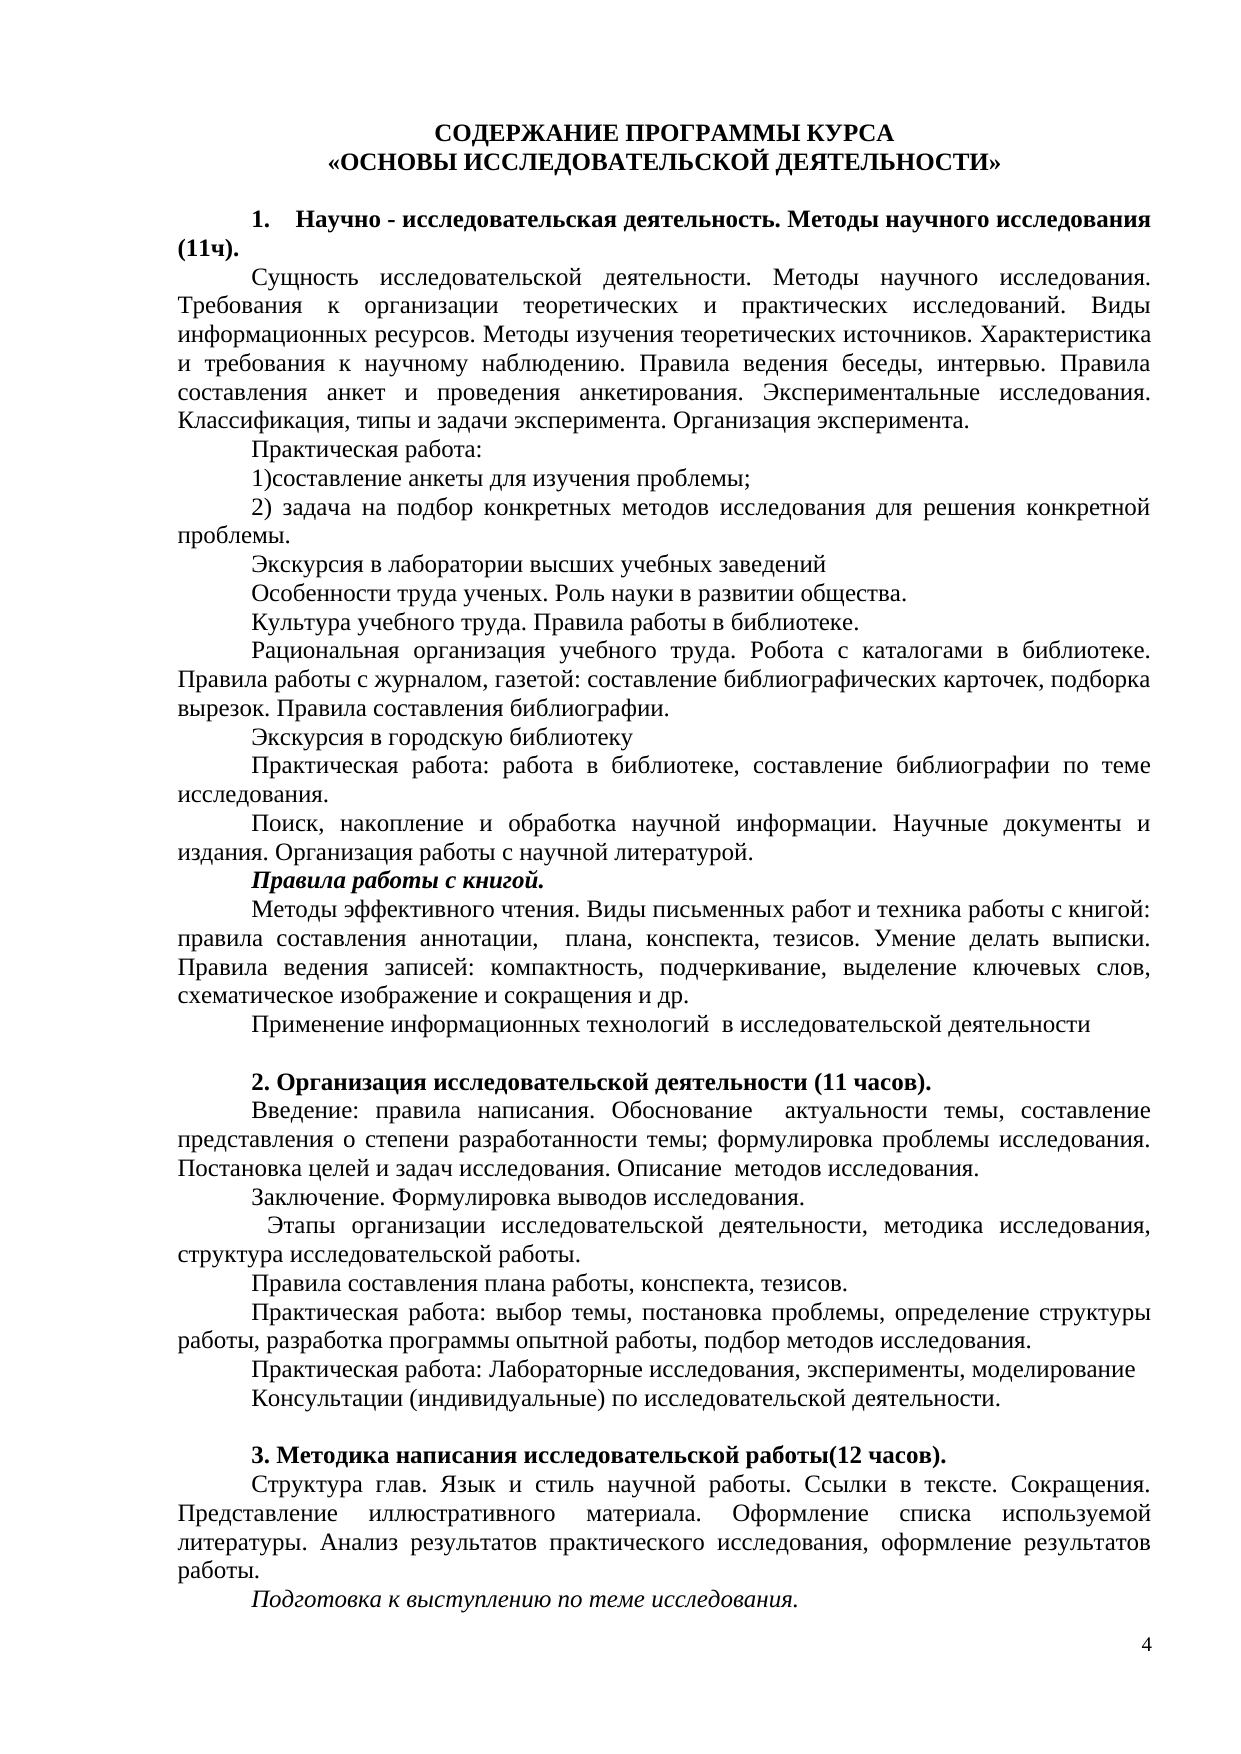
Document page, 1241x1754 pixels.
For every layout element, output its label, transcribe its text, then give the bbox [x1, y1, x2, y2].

text 3. Методика написания исследовательской работы(12 часов). [177, 1441, 1152, 1469]
text Заключение. Формулировка выводов исследования. [177, 1182, 1152, 1211]
list Научно - исследовательская деятельность. Методы научного исследования (11ч). [177, 204, 1152, 262]
text СОДЕРЖАНИЕ ПРОГРАММЫ КУРСА [177, 118, 1152, 147]
text Структура глав. Язык и стиль научной работы. Ссылки в тексте. Сокращения. Представление иллюстративного материала. Оформление списка используемой литературы. Анализ результатов практического исследования, оформление результатов работы. [177, 1469, 1152, 1584]
text Практическая работа: Лабораторные исследования, эксперименты, моделирование [177, 1354, 1152, 1383]
text Правила работы с книгой. [251, 866, 1152, 894]
text Правила составления плана работы, конспекта, тезисов. [177, 1268, 1152, 1297]
text Методы эффективного чтения. Виды письменных работ и техника работы с книгой: правила составления аннотации, плана, конспекта, тезисов. Умение делать выписки. Правила ведения записей: компактность, подчеркивание, выделение ключевых слов, схематическое изображение и сокращения и др. [177, 894, 1152, 1009]
text Особенности труда ученых. Роль науки в развитии общества. [177, 578, 1152, 607]
text Практическая работа: выбор темы, постановка проблемы, определение структуры работы, разработка программы опытной работы, подбор методов исследования. [177, 1297, 1152, 1354]
text Этапы организации исследовательской деятельности, методика исследования, структура исследовательской работы. [177, 1211, 1152, 1268]
text Введение: правила написания. Обоснование актуальности темы, составление представления о степени разработанности темы; формулировка проблемы исследования. Постановка целей и задач исследования. Описание методов исследования. [177, 1096, 1152, 1182]
text «ОСНОВЫ ИССЛЕДОВАТЕЛЬСКОЙ ДЕЯТЕЛЬНОСТИ» [177, 147, 1152, 176]
text Применение информационных технологий в исследовательской деятельности [177, 1009, 1152, 1038]
text Экскурсия в городскую библиотеку [177, 722, 1152, 751]
text Консультации (индивидуальные) по исследовательской деятельности. [177, 1383, 1152, 1412]
text Экскурсия в лаборатории высших учебных заведений [177, 549, 1152, 578]
text Культура учебного труда. Правила работы в библиотеке. [251, 607, 1152, 636]
text 2) задача на подбор конкретных методов исследования для решения конкретной проблемы. [177, 492, 1152, 549]
text Поиск, накопление и обработка научной информации. Научные документы и издания. Организация работы с научной литературой. [177, 808, 1152, 866]
text Практическая работа: [177, 434, 1152, 463]
text 2. Организация исследовательской деятельности (11 часов). [177, 1067, 1152, 1096]
text 1)составление анкеты для изучения проблемы; [177, 463, 1152, 492]
text Практическая работа: работа в библиотеке, составление библиографии по теме исследования. [177, 751, 1152, 808]
text Подготовка к выступлению по теме исследования. [177, 1584, 1152, 1613]
text Рациональная организация учебного труда. Робота с каталогами в библиотеке. Правила работы с журналом, газетой: составление библиографических карточек, подборка вырезок. Правила составления библиографии. [177, 636, 1152, 722]
list Сущность исследовательской деятельности. Методы научного исследования. Требования к организации теоретических и практических исследований. Виды информационных ресурсов. Методы изучения теоретических источников. Характеристика и требования к научному наблюдению. Правила ведения беседы, интервью. Правила составления анкет и проведения анкетирования. Экспериментальные исследования. Классификация, типы и задачи эксперимента. Организация эксперимента. [177, 262, 1152, 434]
